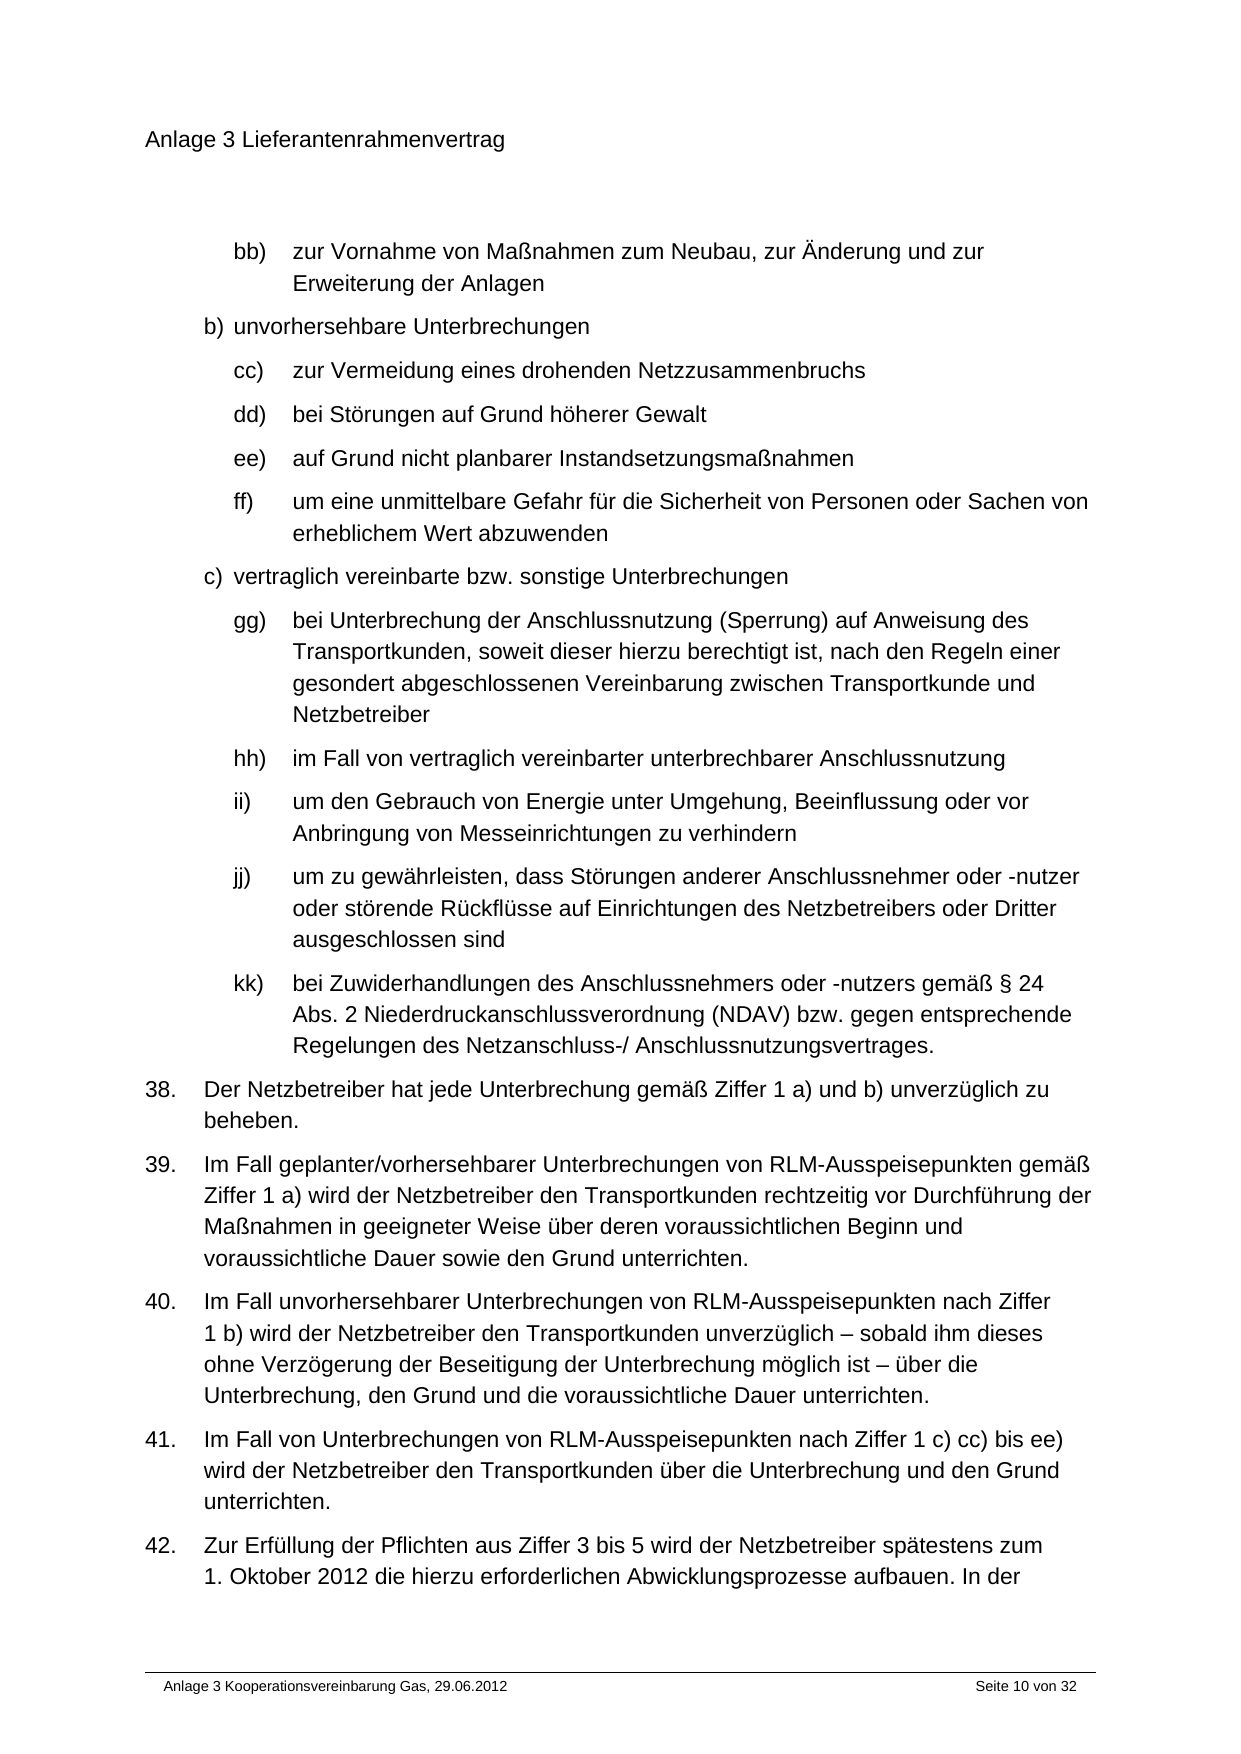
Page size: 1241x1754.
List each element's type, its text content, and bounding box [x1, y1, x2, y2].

list bei Störungen auf Grund höherer Gewalt [233, 396, 1096, 427]
list im Fall von vertraglich vereinbarter unterbrechbarer Anschlussnutzung [233, 739, 1096, 771]
list um eine unmittelbare Gefahr für die Sicherheit von Personen oder Sachen von erheblichem Wert abzuwenden [233, 483, 1096, 546]
list vertraglich vereinbarte bzw. sonstige Unterbrechungen [204, 558, 1096, 589]
list unvorhersehbare Unterbrechungen [204, 308, 1096, 339]
list bei Zuwiderhandlungen des Anschlussnehmers oder -nutzers gemäß § 24 Abs. 2 Niederdruckanschlussverordnung (NDAV) bzw. gegen entsprechende Regelungen des Netzanschluss-/ Anschlussnutzungsvertrages. [233, 964, 1096, 1058]
list Der Netzbetreiber hat jede Unterbrechung gemäß Ziffer 1 a) und b) unverzüglich zu beheben. [145, 1071, 1096, 1133]
list Im Fall von Unterbrechungen von RLM-Ausspeisepunkten nach Ziffer 1 c) cc) bis ee) wird der Netzbetreiber den Transportkunden über die Unterbrechung und den Grund unterrichten. [145, 1421, 1096, 1514]
list zur Vermeidung eines drohenden Netzzusammenbruchs [233, 352, 1096, 383]
list um zu gewährleisten, dass Störungen anderer Anschlussnehmer oder -nutzer oder störende Rückflüsse auf Einrichtungen des Netzbetreibers oder Dritter ausgeschlossen sind [233, 858, 1096, 952]
list Im Fall geplanter/vorhersehbarer Unterbrechungen von RLM-Ausspeisepunkten gemäß Ziffer 1 a) wird der Netzbetreiber den Transportkunden rechtzeitig vor Durchführung der Maßnahmen in geeigneter Weise über deren voraussichtlichen Beginn und voraussichtliche Dauer sowie den Grund unterrichten. [145, 1146, 1096, 1271]
list um den Gebrauch von Energie unter Umgehung, Beeinflussung oder vor Anbringung von Messeinrichtungen zu verhindern [233, 783, 1096, 846]
list bei Unterbrechung der Anschlussnutzung (Sperrung) auf Anweisung des Transportkunden, soweit dieser hierzu berechtigt ist, nach den Regeln einer gesondert abgeschlossenen Vereinbarung zwischen Transportkunde und Netzbetreiber [233, 602, 1096, 727]
list auf Grund nicht planbarer Instandsetzungsmaßnahmen [233, 439, 1096, 471]
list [145, 1527, 1096, 1589]
list zur Vornahme von Maßnahmen zum Neubau, zur Änderung und zur Erweiterung der Anlagen [233, 233, 1096, 296]
list Im Fall unvorhersehbarer Unterbrechungen von RLM-Ausspeisepunkten nach Ziffer 1 b) wird der Netzbetreiber den Transportkunden unverzüglich – sobald ihm dieses ohne Verzögerung der Beseitigung der Unterbrechung möglich ist – über die Unterbrechung, den Grund und die voraussichtliche Dauer unterrichten. [145, 1283, 1096, 1408]
